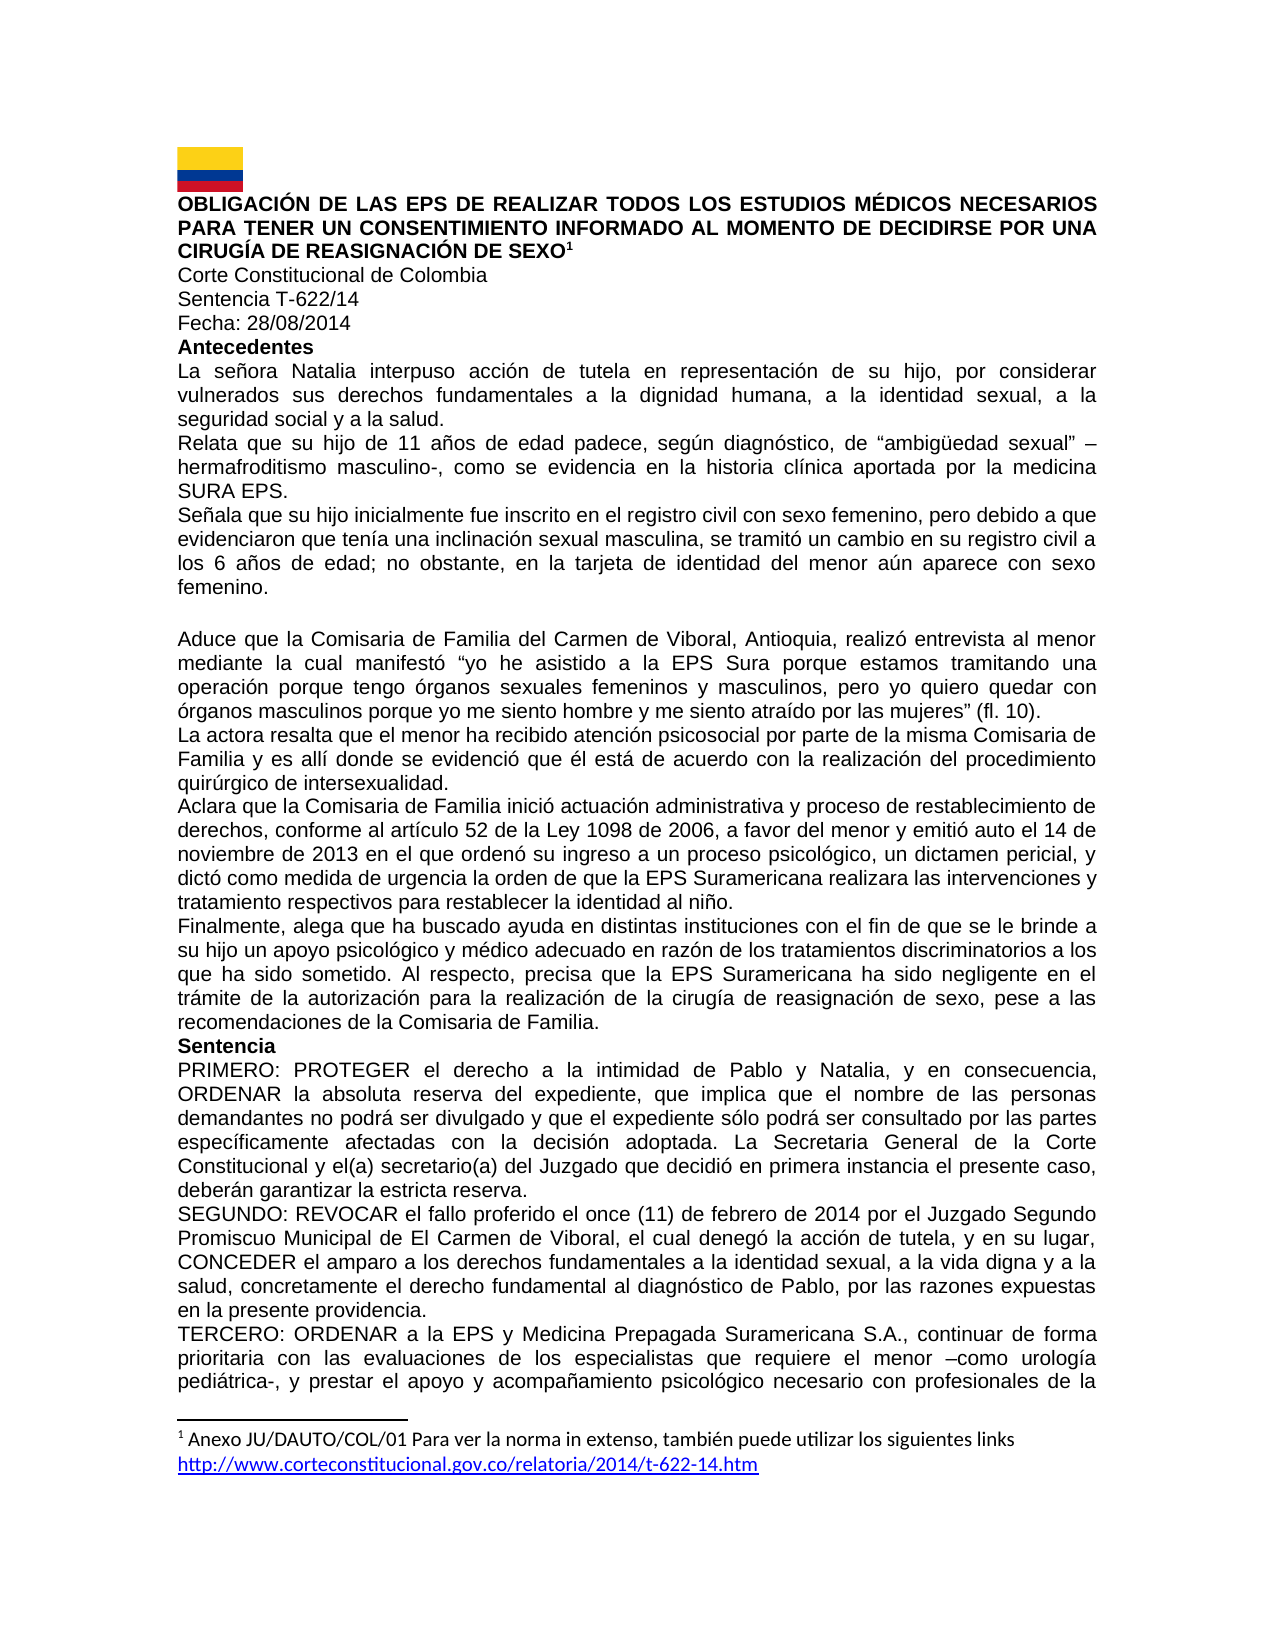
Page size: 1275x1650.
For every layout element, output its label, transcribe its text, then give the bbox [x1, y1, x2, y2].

text Corte Constitucional de Colombia [177, 263, 1098, 287]
text PRIMERO: PROTEGER el derecho a la intimidad de Pablo y Natalia, y en consecuencia, ORDENAR la absoluta reserva del expediente, que implica que el nombre de las personas demandantes no podrá ser divulgado y que el expediente sólo podrá ser consultado por las partes específicamente afectadas con la decisión adoptada. La Secretaria General de la Corte Constitucional y el(a) secretario(a) del Juzgado que decidió en primera instancia el presente caso, deberán garantizar la estricta reserva. [177, 1058, 1098, 1202]
text La señora Natalia interpuso acción de tutela en representación de su hijo, por considerar vulnerados sus derechos fundamentales a la dignidad humana, a la identidad sexual, a la seguridad social y a la salud. [177, 359, 1098, 431]
text SEGUNDO: REVOCAR el fallo proferido el once (11) de febrero de 2014 por el Juzgado Segundo Promiscuo Municipal de El Carmen de Viboral, el cual denegó la acción de tutela, y en su lugar, CONCEDER el amparo a los derechos fundamentales a la identidad sexual, a la vida digna y a la salud, concretamente el derecho fundamental al diagnóstico de Pablo, por las razones expuestas en la presente providencia. [177, 1202, 1098, 1321]
text Aduce que la Comisaria de Familia del Carmen de Viboral, Antioquia, realizó entrevista al menor mediante la cual manifestó “yo he asistido a la EPS Sura porque estamos tramitando una operación porque tengo órganos sexuales femeninos y masculinos, pero yo quiero quedar con órganos masculinos porque yo me siento hombre y me siento atraído por las mujeres” (fl. 10). [177, 627, 1098, 722]
text Sentencia [177, 1034, 1098, 1058]
text Aclara que la Comisaria de Familia inició actuación administrativa y proceso de restablecimiento de derechos, conforme al artículo 52 de la Ley 1098 de 2006, a favor del menor y emitió auto el 14 de noviembre de 2013 en el que ordenó su ingreso a un proceso psicológico, un dictamen pericial, y dictó como medida de urgencia la orden de que la EPS Suramericana realizara las intervenciones y tratamiento respectivos para restablecer la identidad al niño. [177, 794, 1098, 914]
text Antecedentes [177, 335, 1098, 359]
text La actora resalta que el menor ha recibido atención psicosocial por parte de la misma Comisaria de Familia y es allí donde se evidenció que él está de acuerdo con la realización del procedimiento quirúrgico de intersexualidad. [177, 722, 1098, 794]
text OBLIGACIÓN DE LAS EPS DE REALIZAR TODOS LOS ESTUDIOS MÉDICOS NECESARIOS PARA TENER UN CONSENTIMIENTO INFORMADO AL MOMENTO DE DECIDIRSE POR UNA CIRUGÍA DE REASIGNACIÓN DE SEXO [177, 191, 1098, 263]
text Señala que su hijo inicialmente fue inscrito en el registro civil con sexo femenino, pero debido a que evidenciaron que tenía una inclinación sexual masculina, se tramitó un cambio en su registro civil a los 6 años de edad; no obstante, en la tarjeta de identidad del menor aún aparece con sexo femenino. [177, 503, 1098, 599]
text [177, 1321, 1098, 1393]
text Fecha: 28/08/2014 [177, 311, 1098, 335]
text Finalmente, alega que ha buscado ayuda en distintas instituciones con el fin de que se le brinde a su hijo un apoyo psicológico y médico adecuado en razón de los tratamientos discriminatorios a los que ha sido sometido. Al respecto, precisa que la EPS Suramericana ha sido negligente en el trámite de la autorización para la realización de la cirugía de reasignación de sexo, pese a las recomendaciones de la Comisaria de Familia. [177, 914, 1098, 1034]
text Relata que su hijo de 11 años de edad padece, según diagnóstico, de “ambigüedad sexual” – hermafroditismo masculino-, como se evidencia en la historia clínica aportada por la medicina SURA EPS. [177, 431, 1098, 503]
picture [177, 147, 243, 192]
text Sentencia T-622/14 [177, 287, 1098, 311]
